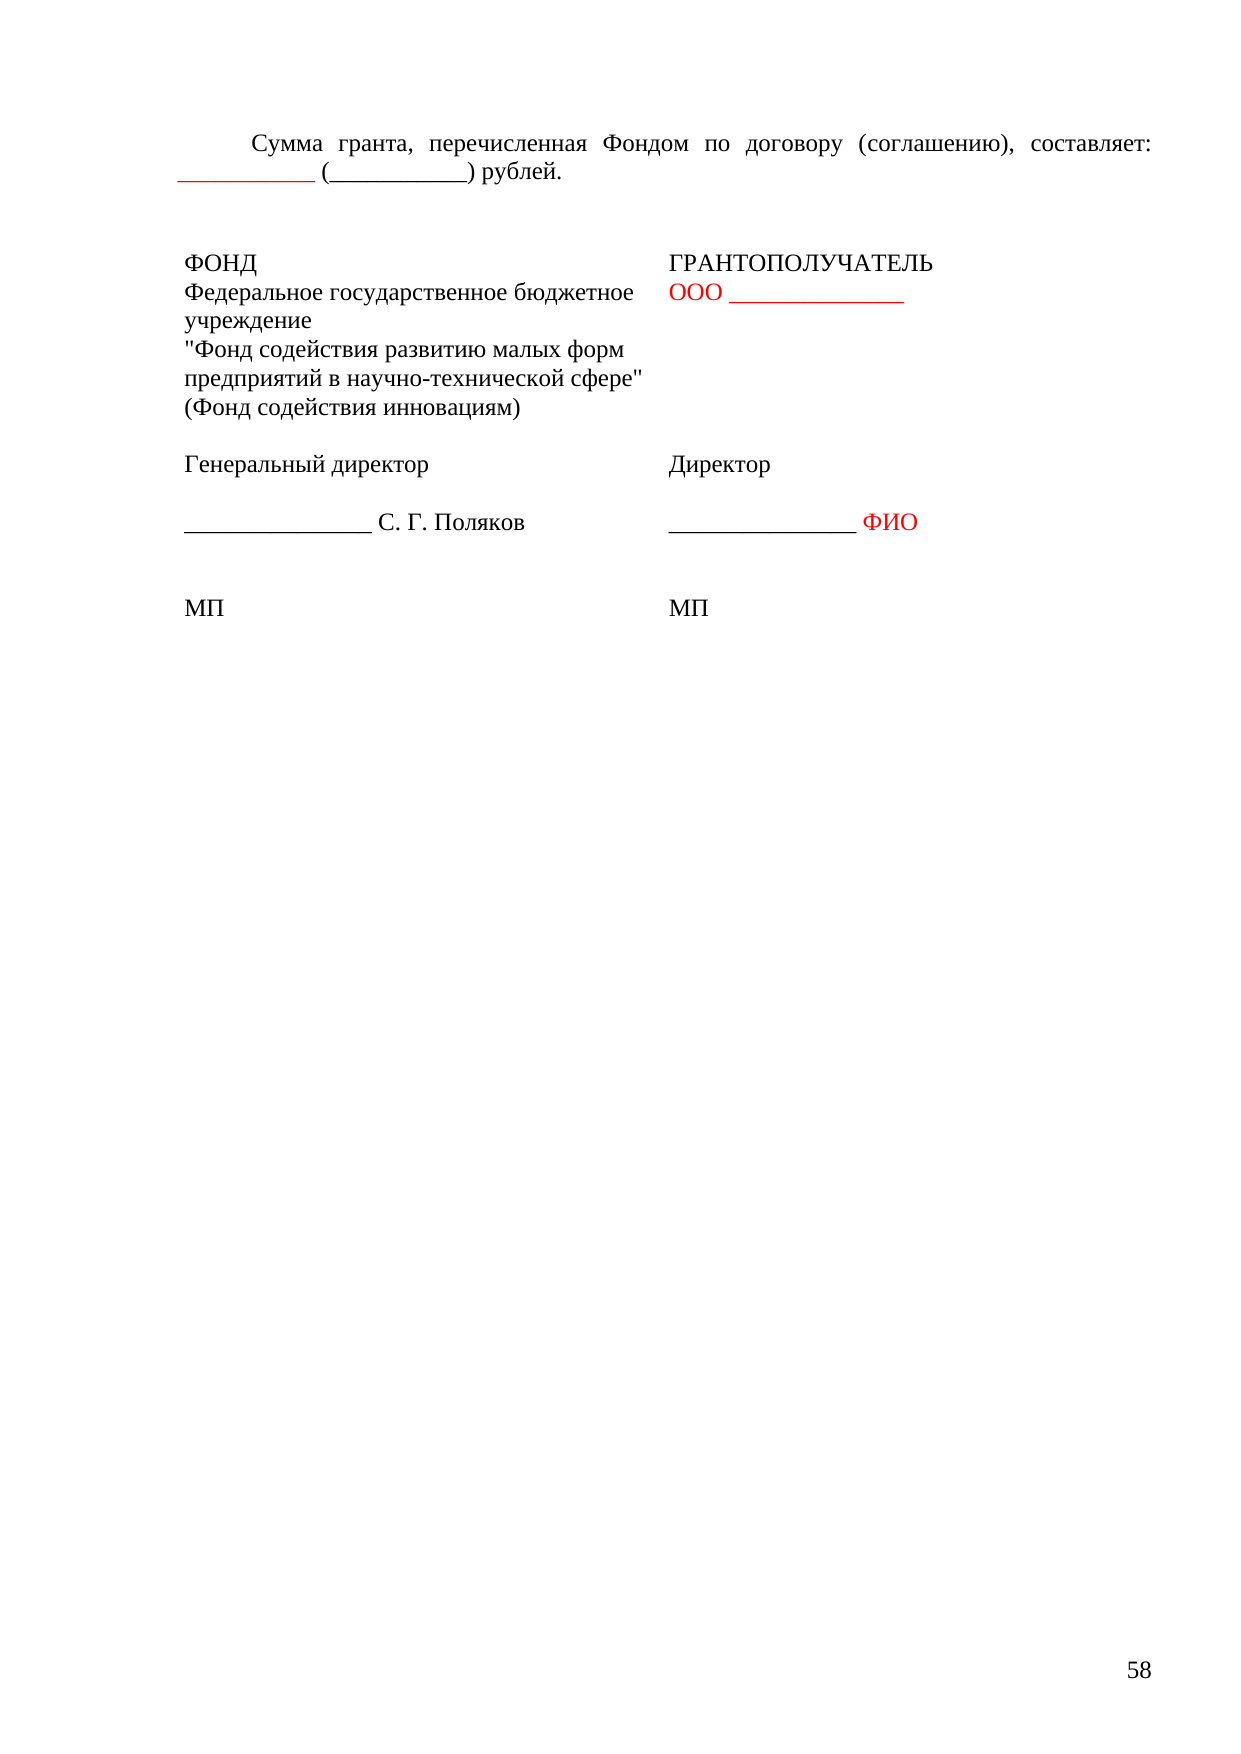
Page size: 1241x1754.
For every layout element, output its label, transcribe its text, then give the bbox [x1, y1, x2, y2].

table_header ГРАНТОПОЛУЧАТЕЛЬ ООО ______________ Директор _______________ ФИО МП [665, 244, 1148, 626]
text Сумма гранта, перечисленная Фондом по договору (соглашению), составляет: ___________ (___________) рублей. [177, 128, 1152, 185]
table_header ФОНД Федеральное государственное бюджетное учреждение "Фонд содействия развитию малых форм предприятий в научно-технической сфере" (Фонд содействия инновациям) Генеральный директор _______________ С. Г. Поляков МП [181, 244, 664, 626]
